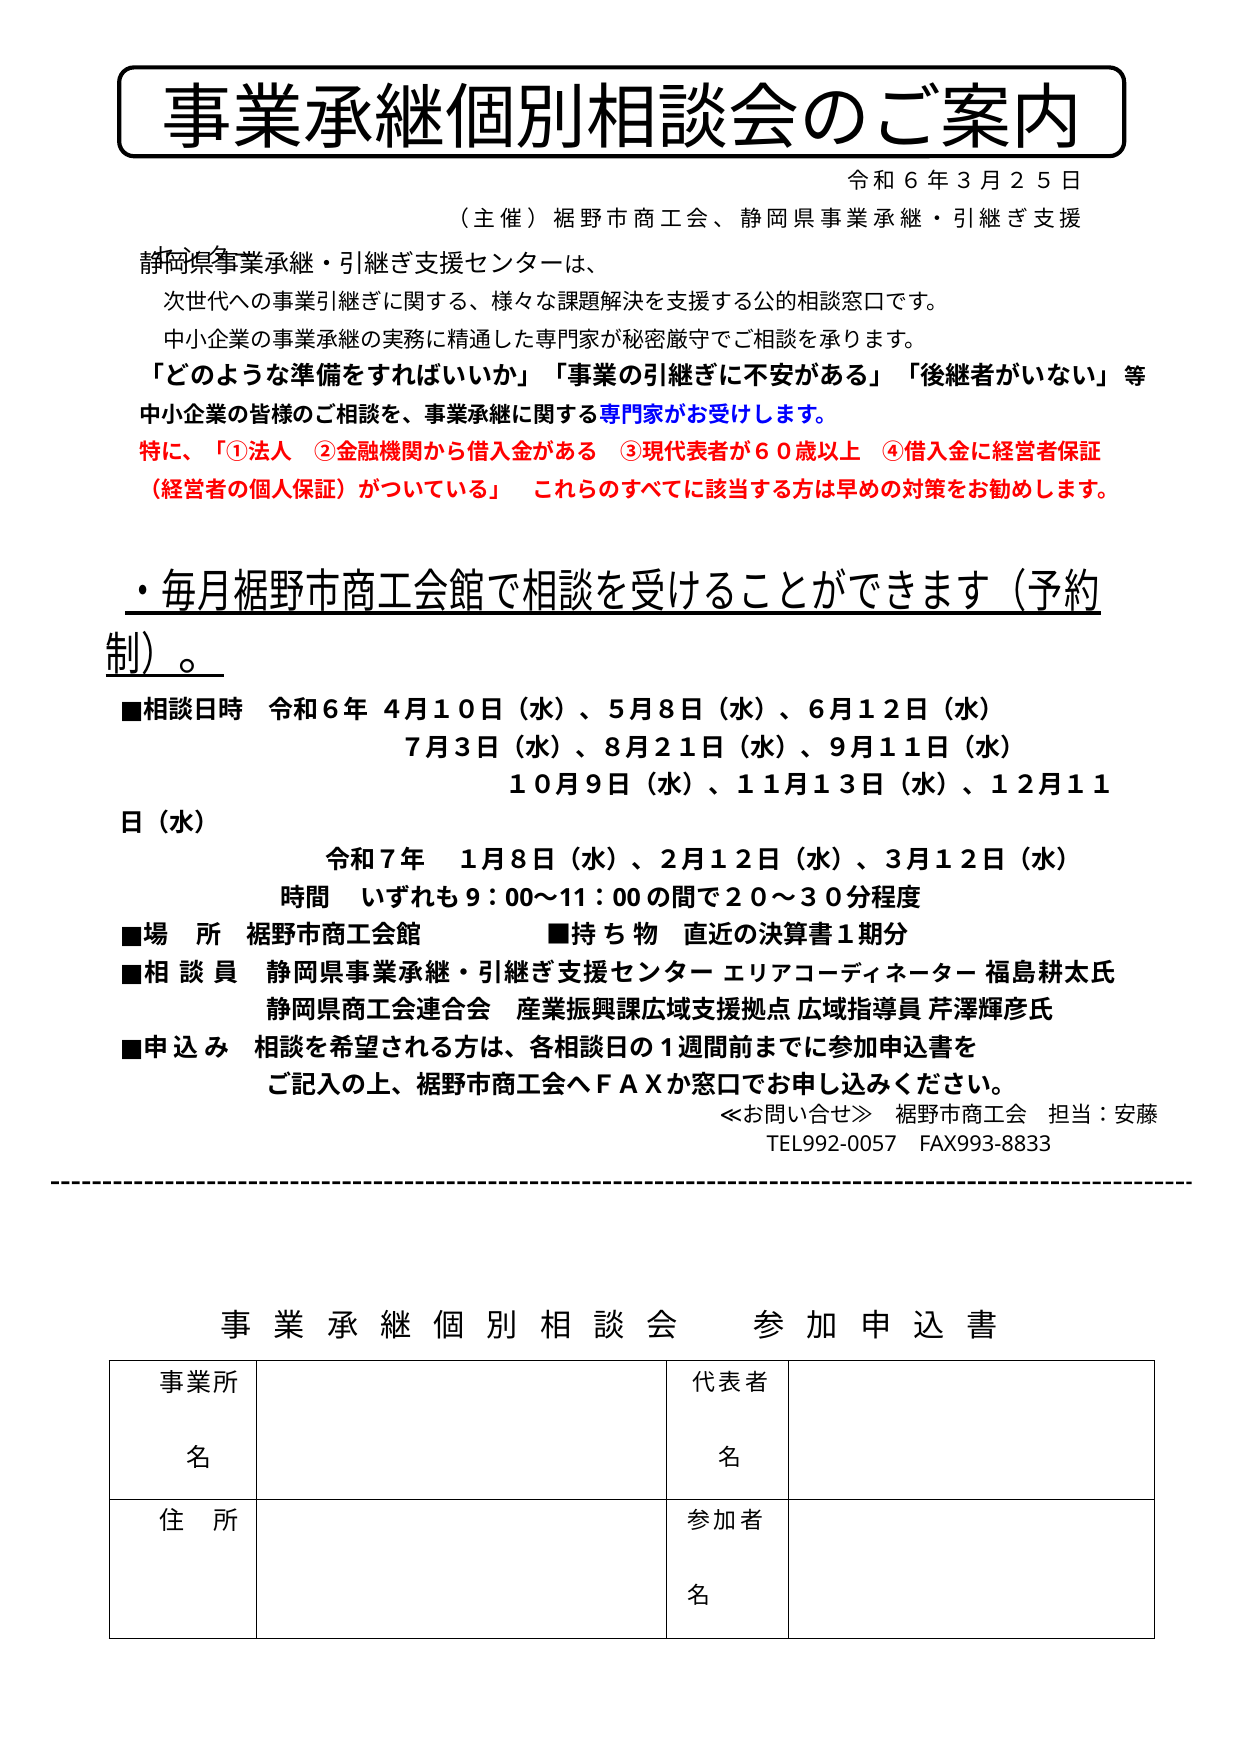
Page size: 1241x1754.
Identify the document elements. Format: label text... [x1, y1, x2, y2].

text （主催）裾野市商工会、静岡県事業承継・引継ぎ支援センター [153, 198, 1087, 273]
table_cell [257, 1500, 666, 1638]
table_cell 参加者名 [667, 1500, 788, 1638]
text 事業承継個別相談会 参加申込書 [153, 1285, 1087, 1360]
table_header 代表者名 [667, 1361, 788, 1499]
text 令和６年３月２５日 [153, 160, 1087, 198]
table_header 事業所名 [110, 1361, 256, 1499]
table_cell [789, 1500, 1154, 1638]
table_header [789, 1361, 1154, 1499]
table_cell 住 所 [110, 1500, 256, 1638]
table_header [257, 1361, 666, 1499]
